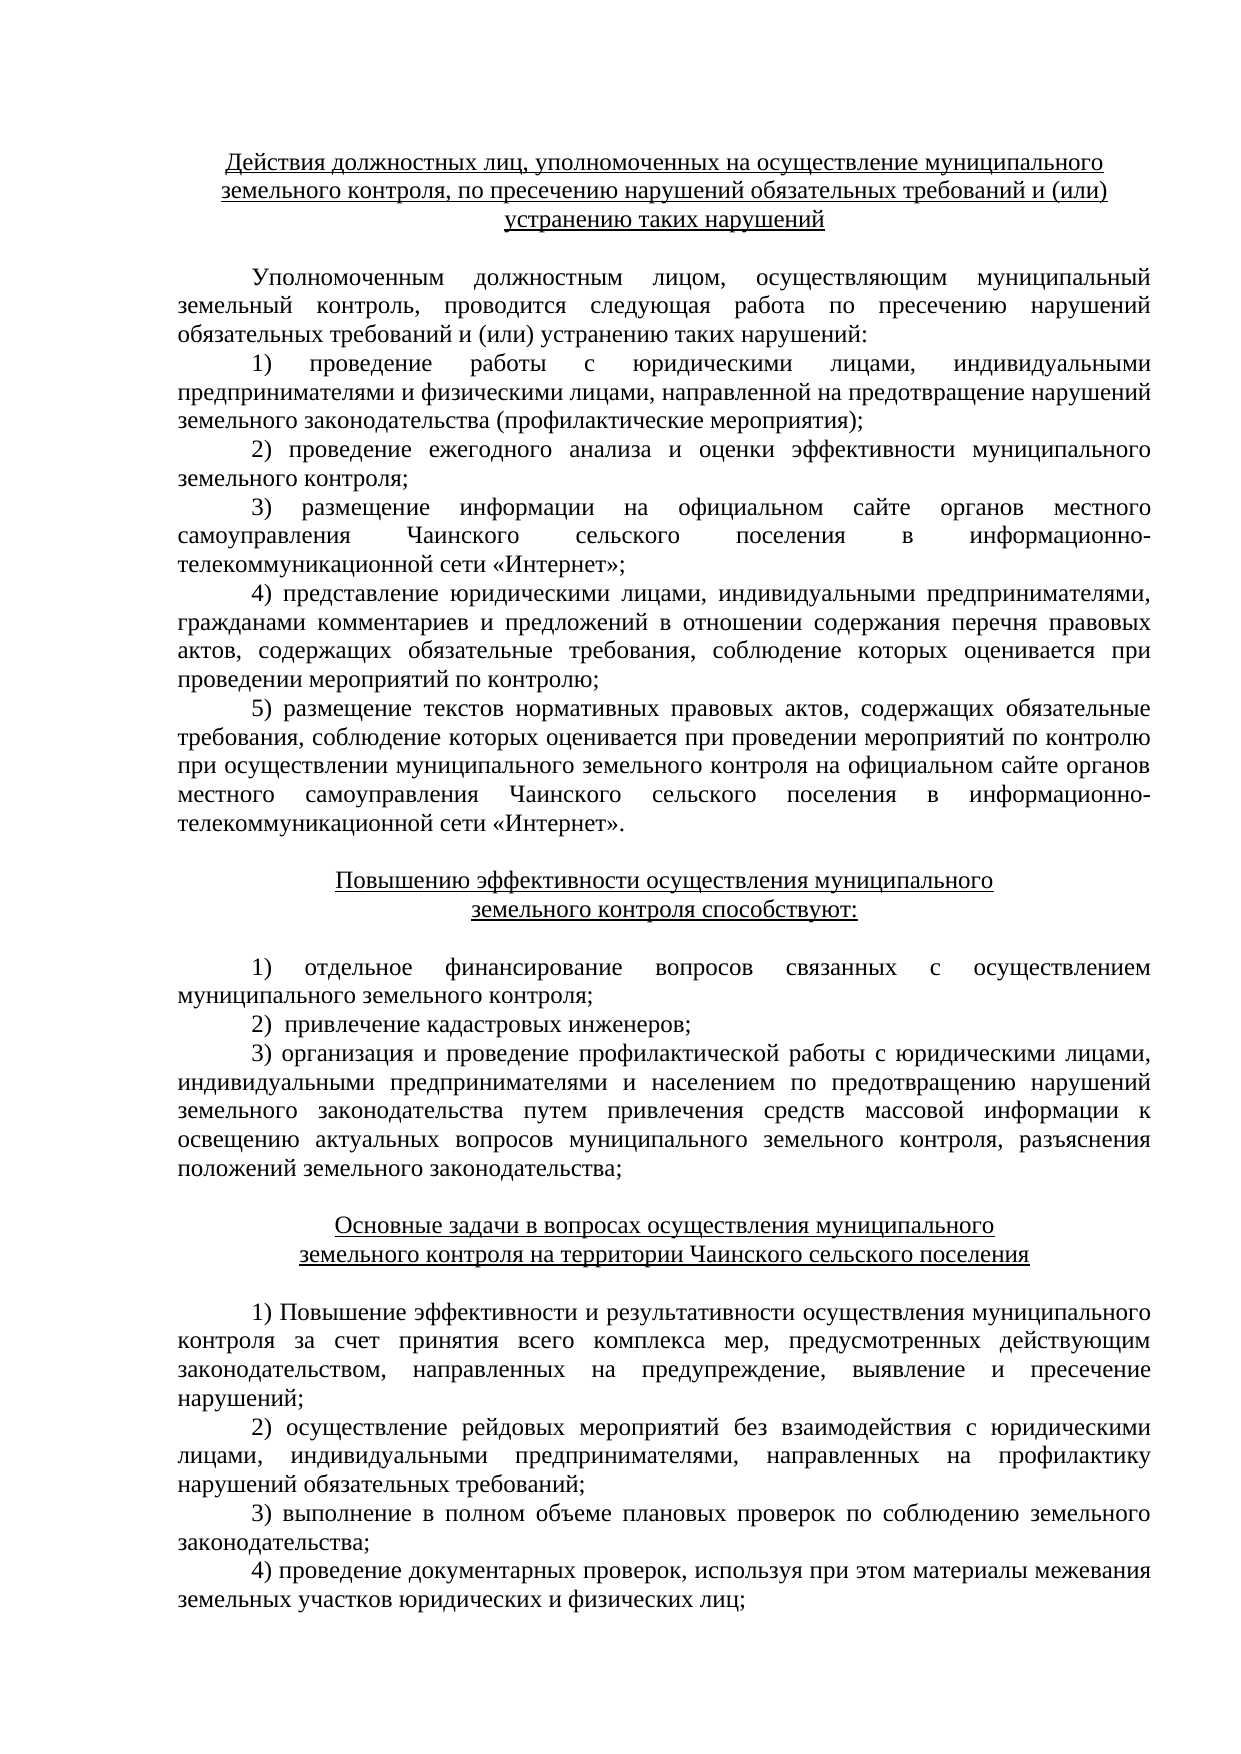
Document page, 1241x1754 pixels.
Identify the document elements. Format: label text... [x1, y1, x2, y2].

text земельного контроля на территории Чаинского сельского поселения [177, 1239, 1152, 1268]
text Действия должностных лиц, уполномоченных на осуществление муниципального земельного контроля, по пресечению нарушений обязательных требований и (или) устранению таких нарушений [177, 147, 1152, 233]
text земельного контроля способствуют: [177, 894, 1152, 923]
text Основные задачи в вопросах осуществления муниципального [177, 1211, 1152, 1239]
text 3) размещение информации на официальном сайте органов местного самоуправления Чаинского сельского поселения в информационно-телекоммуникационной сети «Интернет»; [177, 492, 1152, 578]
text Уполномоченным должностным лицом, осуществляющим муниципальный земельный контроль, проводится следующая работа по пресечению нарушений обязательных требований и (или) устранению таких нарушений: [177, 262, 1152, 348]
text 2) проведение ежегодного анализа и оценки эффективности муниципального земельного контроля; [177, 434, 1152, 492]
text 3) выполнение в полном объеме плановых проверок по соблюдению земельного законодательства; [177, 1498, 1152, 1556]
text 2) привлечение кадастровых инженеров; [177, 1009, 1152, 1038]
text 1) Повышение эффективности и результативности осуществления муниципального контроля за счет принятия всего комплекса мер, предусмотренных действующим законодательством, направленных на предупреждение, выявление и пресечение нарушений; [177, 1297, 1152, 1412]
text 2) осуществление рейдовых мероприятий без взаимодействия с юридическими лицами, индивидуальными предпринимателями, направленных на профилактику нарушений обязательных требований; [177, 1412, 1152, 1498]
text 1) проведение работы с юридическими лицами, индивидуальными предпринимателями и физическими лицами, направленной на предотвращение нарушений земельного законодательства (профилактические мероприятия); [177, 348, 1152, 434]
text 3) организация и проведение профилактической работы с юридическими лицами, индивидуальными предпринимателями и населением по предотвращению нарушений земельного законодательства путем привлечения средств массовой информации к освещению актуальных вопросов муниципального земельного контроля, разъяснения положений земельного законодательства; [177, 1038, 1152, 1182]
text 1) отдельное финансирование вопросов связанных с осуществлением муниципального земельного контроля; [177, 952, 1152, 1009]
text 4) проведение документарных проверок, используя при этом материалы межевания земельных участков юридических и физических лиц; [177, 1556, 1152, 1613]
text 5) размещение текстов нормативных правовых актов, содержащих обязательные требования, соблюдение которых оценивается при проведении мероприятий по контролю при осуществлении муниципального земельного контроля на официальном сайте органов местного самоуправления Чаинского сельского поселения в информационно-телекоммуникационной сети «Интернет». [177, 693, 1152, 837]
text Повышению эффективности осуществления муниципального [177, 866, 1152, 894]
text 4) представление юридическими лицами, индивидуальными предпринимателями, гражданами комментариев и предложений в отношении содержания перечня правовых актов, содержащих обязательные требования, соблюдение которых оценивается при проведении мероприятий по контролю; [177, 578, 1152, 693]
